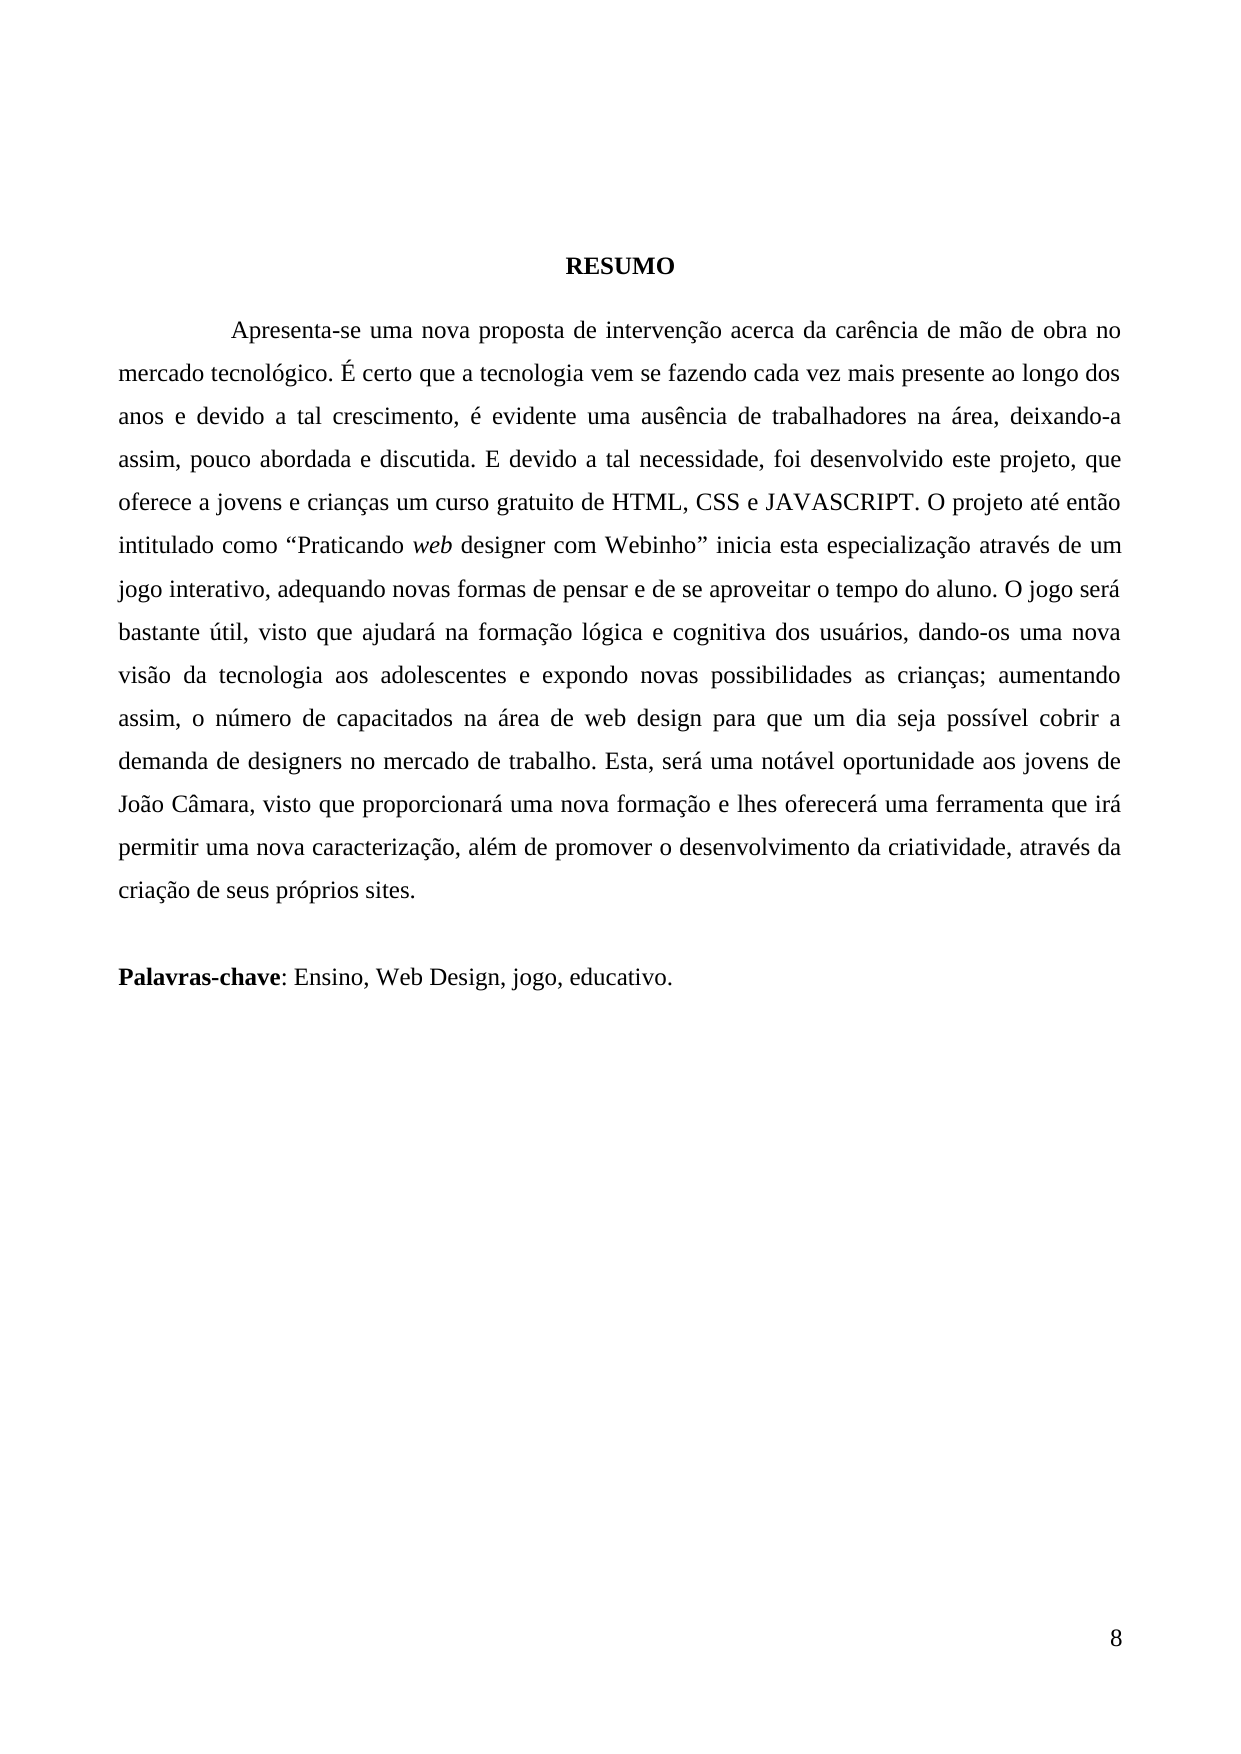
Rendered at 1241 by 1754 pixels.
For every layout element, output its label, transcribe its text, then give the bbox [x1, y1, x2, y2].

text RESUMO [118, 251, 1122, 280]
text Apresenta-se uma nova proposta de intervenção acerca da carência de mão de obra no mercado tecnológico. É certo que a tecnologia vem se fazendo cada vez mais presente ao longo dos anos e devido a tal crescimento, é evidente uma ausência de trabalhadores na área, deixando-a assim, pouco abordada e discutida. E devido a tal necessidade, foi desenvolvido este projeto, que oferece a jovens e crianças um curso gratuito de HTML, CSS e JAVASCRIPT. O projeto até então intitulado como “Praticando web designer com Webinho” inicia esta especialização através de um jogo interativo, adequando novas formas de pensar e de se aproveitar o tempo do aluno. O jogo será bastante útil, visto que ajudará na formação lógica e cognitiva dos usuários, dando-os uma nova visão da tecnologia aos adolescentes e expondo novas possibilidades as crianças; aumentando assim, o número de capacitados na área de web design para que um dia seja possível cobrir a demanda de designers no mercado de trabalho. Esta, será uma notável oportunidade aos jovens de João Câmara, visto que proporcionará uma nova formação e lhes oferecerá uma ferramenta que irá permitir uma nova caracterização, além de promover o desenvolvimento da criatividade, através da criação de seus próprios sites. [118, 315, 1122, 904]
text Palavras-chave: Ensino, Web Design, jogo, educativo. [118, 962, 1122, 991]
